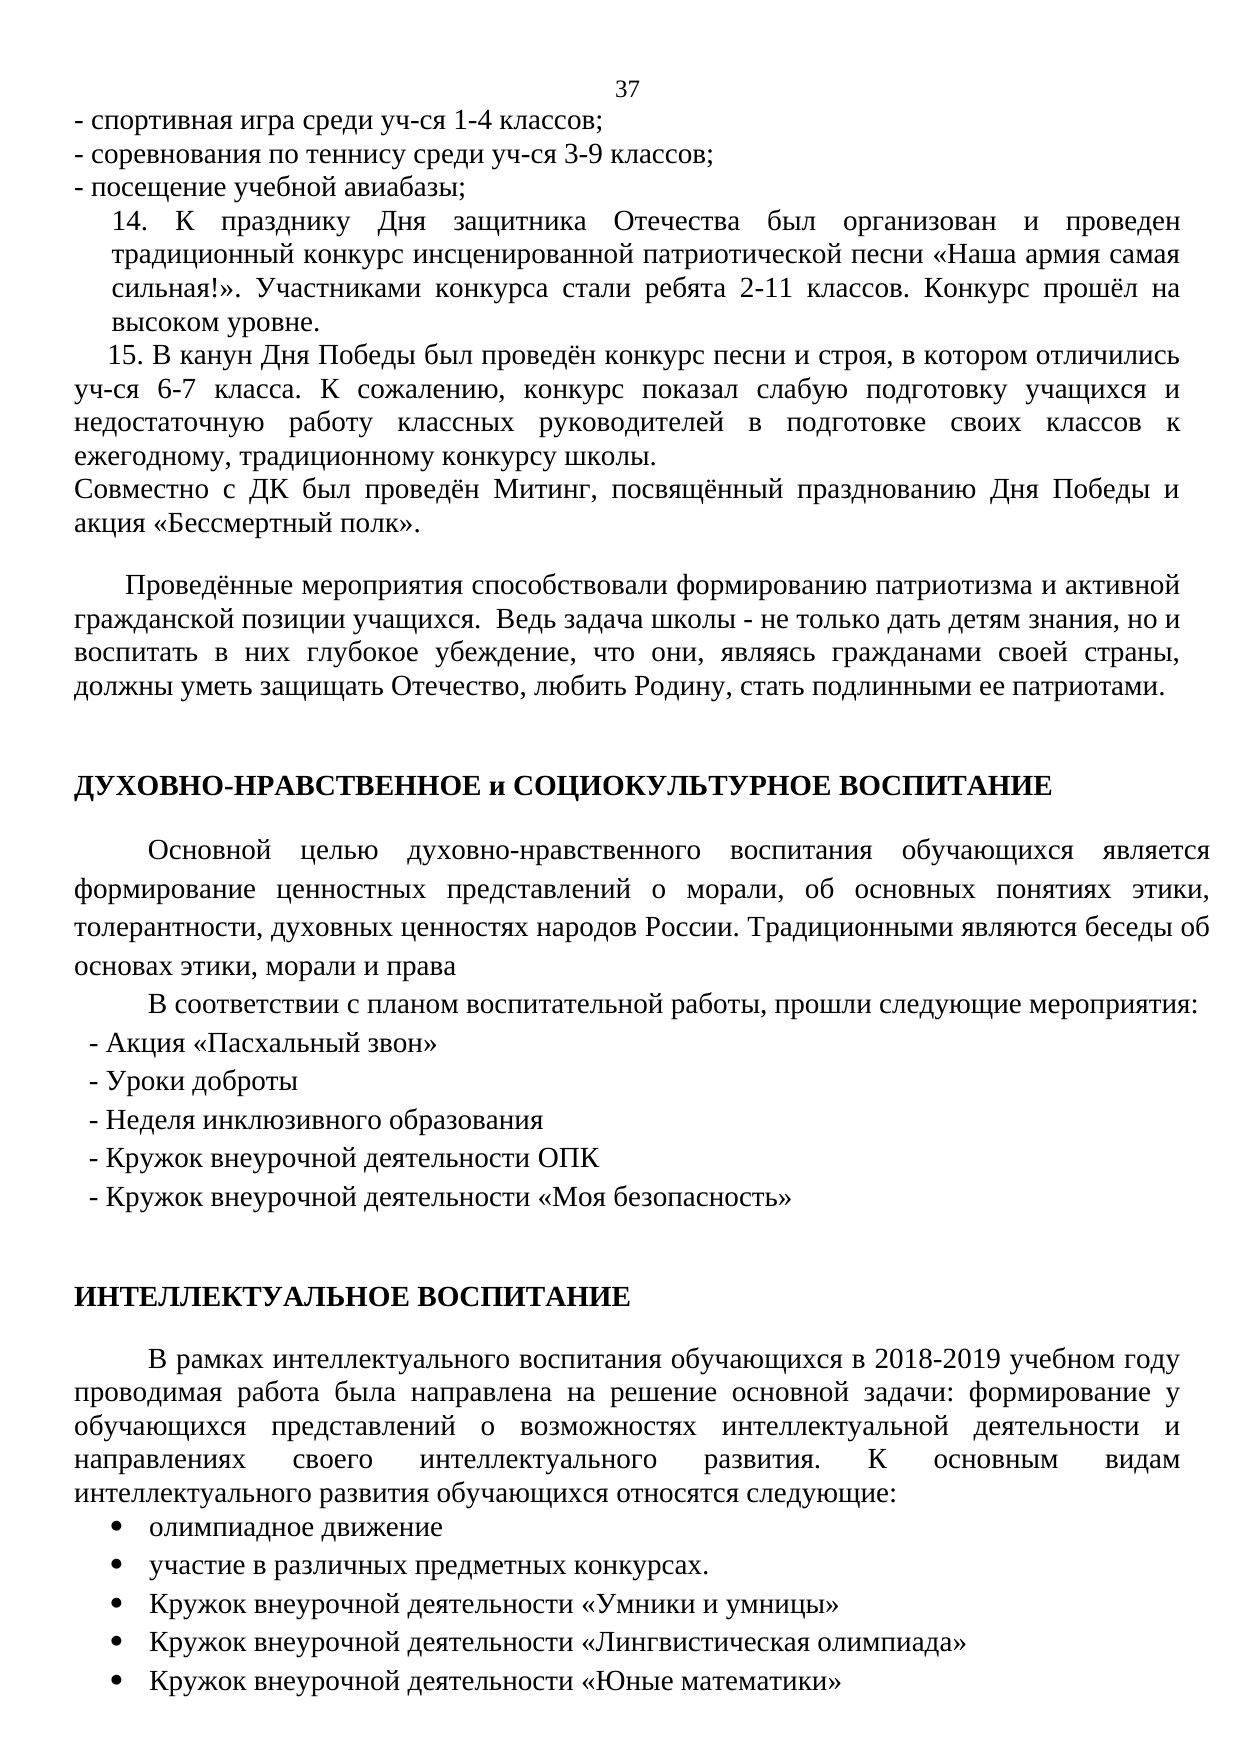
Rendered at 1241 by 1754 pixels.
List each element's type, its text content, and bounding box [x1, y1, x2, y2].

text 14. К празднику Дня защитника Отечества был организован и проведен традиционный конкурс инсценированной патриотической песни «Наша армия самая сильная!». Участниками конкурса стали ребята 2-11 классов. Конкурс прошёл на высоком уровне. [111, 203, 1181, 337]
text Совместно с ДК был проведён Митинг, посвящённый празднованию Дня Победы и акция «Бессмертный полк». [74, 471, 1181, 538]
list - Акция «Пасхальный звон» [74, 1025, 1211, 1058]
list В соответствии с планом воспитательной работы, прошли следующие мероприятия: [74, 986, 1211, 1020]
text - посещение учебной авиабазы; [74, 169, 1181, 203]
text - спортивная игра среди уч-ся 1-4 классов; [74, 102, 1181, 136]
text ИНТЕЛЛЕКТУАЛЬНОЕ ВОСПИТАНИЕ [74, 1279, 1181, 1312]
list Кружок внеурочной деятельности «Юные математики» [111, 1663, 1181, 1697]
list Кружок внеурочной деятельности «Лингвистическая олимпиада» [111, 1624, 1181, 1658]
list Основной целью духовно-нравственного воспитания обучающихся является формирование ценностных представлений о морали, об основных понятиях этики, толерантности, духовных ценностях народов России. Традиционными являются беседы об основах этики, морали и права [74, 832, 1211, 981]
list - Кружок внеурочной деятельности «Моя безопасность» [74, 1179, 1211, 1213]
list олимпиадное движение [111, 1509, 1181, 1542]
text 15. В канун Дня Победы был проведён конкурс песни и строя, в котором отличились уч-ся 6-7 класса. К сожалению, конкурс показал слабую подготовку учащихся и недостаточную работу классных руководителей в подготовке своих классов к ежегодному, традиционному конкурсу школы. [74, 337, 1181, 471]
text Проведённые мероприятия способствовали формированию патриотизма и активной гражданской позиции учащихся. Ведь задача школы - не только дать детям знания, но и воспитать в них глубокое убеждение, что они, являясь гражданами своей страны, должны уметь защищать Отечество, любить Родину, стать подлинными ее патриотами. [74, 567, 1181, 701]
list - Неделя инклюзивного образования [74, 1102, 1211, 1136]
list участие в различных предметных конкурсах. [111, 1547, 1181, 1581]
list - Уроки доброты [74, 1063, 1211, 1097]
text В рамках интеллектуального воспитания обучающихся в 2018-2019 учебном году проводимая работа была направлена на решение основной задачи: формирование у обучающихся представлений о возможностях интеллектуальной деятельности и направлениях своего интеллектуального развития. К основным видам интеллектуального развития обучающихся относятся следующие: [74, 1341, 1181, 1509]
text - соревнования по теннису среди уч-ся 3-9 классов; [74, 136, 1181, 169]
text ДУХОВНО-НРАВСТВЕННОЕ и СОЦИОКУЛЬТУРНОЕ ВОСПИТАНИЕ [74, 768, 1181, 802]
list Кружок внеурочной деятельности «Умники и умницы» [111, 1586, 1181, 1619]
list - Кружок внеурочной деятельности ОПК [74, 1141, 1211, 1174]
